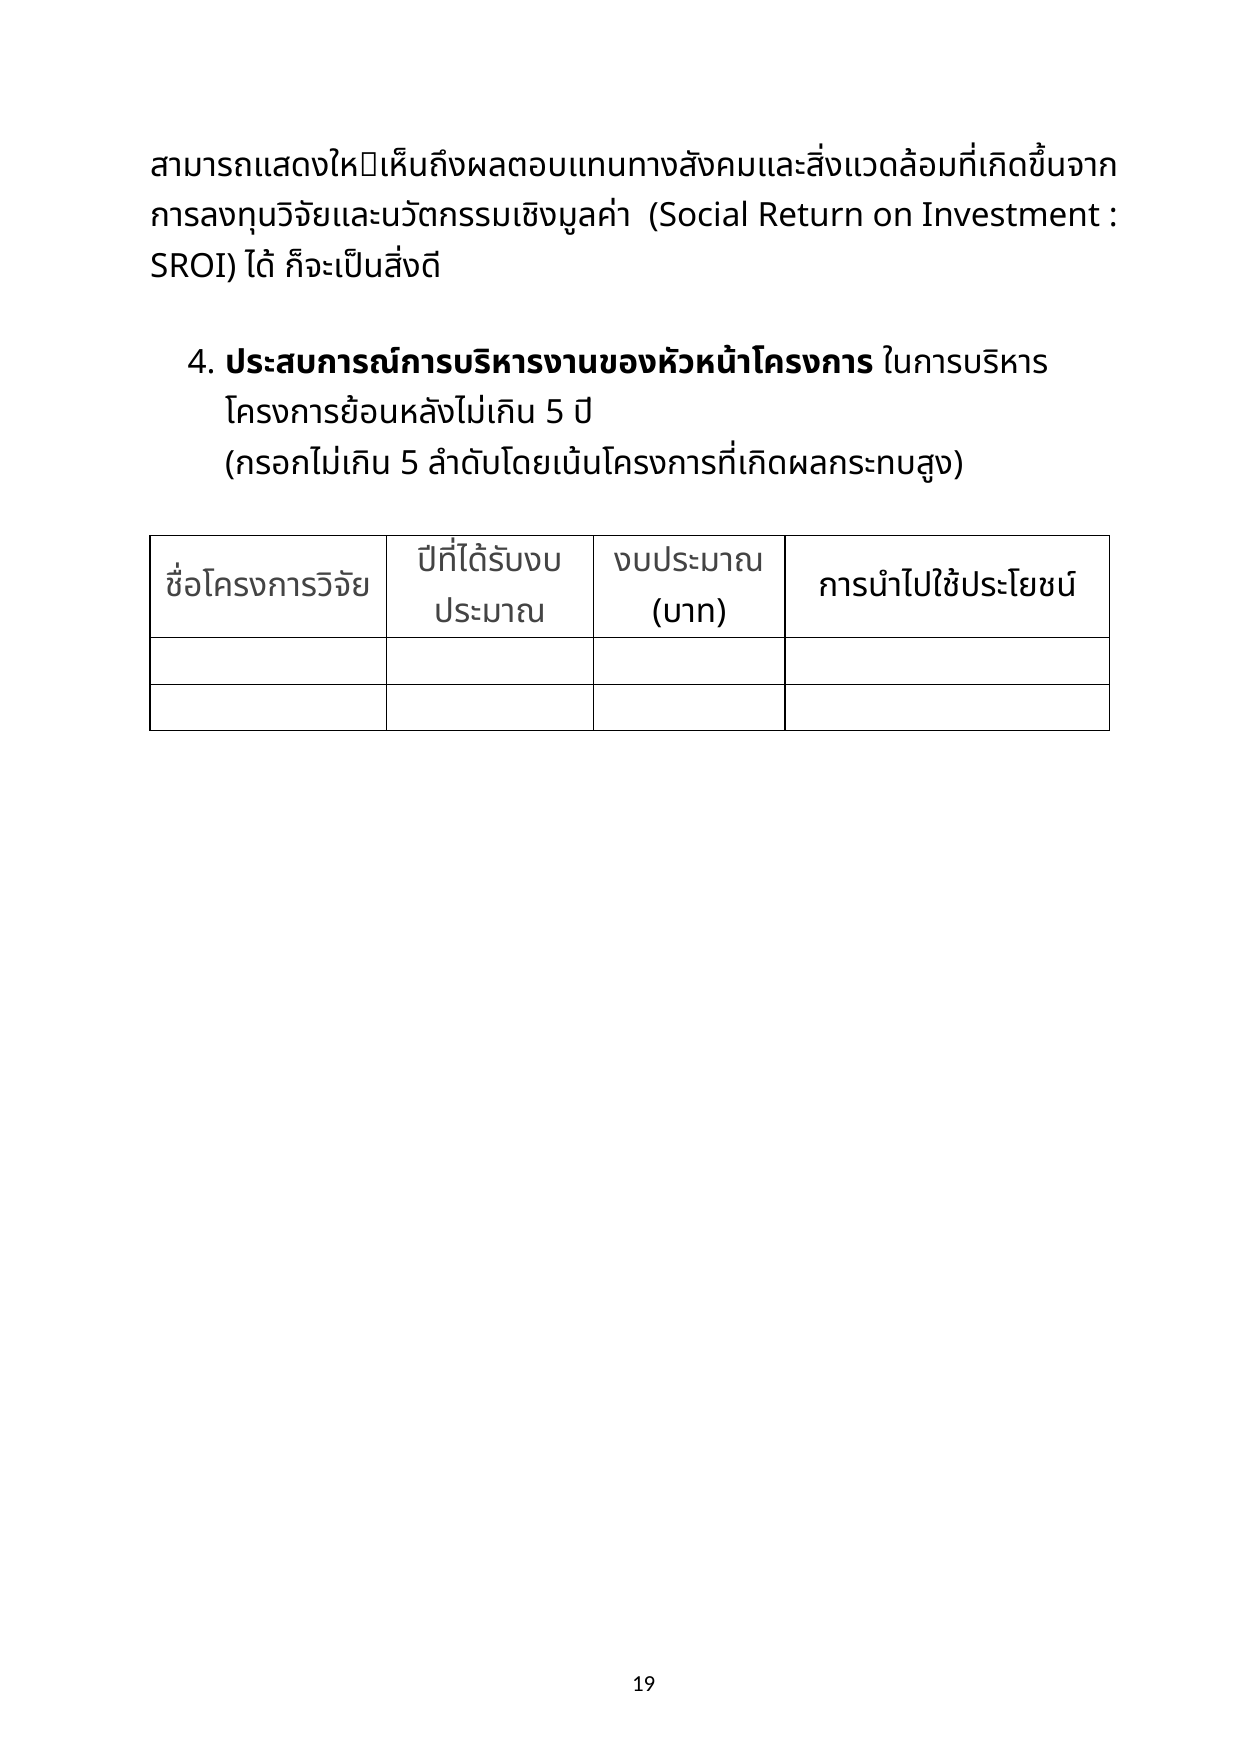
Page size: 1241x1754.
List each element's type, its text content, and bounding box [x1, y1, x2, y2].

table_cell [387, 685, 593, 730]
table_cell [594, 685, 784, 730]
table_header ปีที่ได้รับงบประมาณ [387, 536, 593, 637]
table_header ชื่อโครงการวิจัย [151, 536, 386, 637]
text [150, 141, 1137, 292]
table_header งบประมาณ (บาท) [594, 536, 784, 637]
table_cell [151, 685, 386, 730]
table_cell [786, 685, 1109, 730]
table_cell [387, 638, 593, 683]
table_cell [151, 638, 386, 683]
table_header การนำไปใช้ประโยชน์ [786, 536, 1109, 637]
table_cell [786, 638, 1109, 683]
table_cell [594, 638, 784, 683]
list ประสบการณ์การบริหารงานของหัวหน้าโครงการ ในการบริหารโครงการย้อนหลังไม่เกิน 5 ปี (กรอกไม่เกิน 5 ลำดับโดยเน้นโครงการที่เกิดผลกระทบสูง) [187, 338, 1137, 489]
